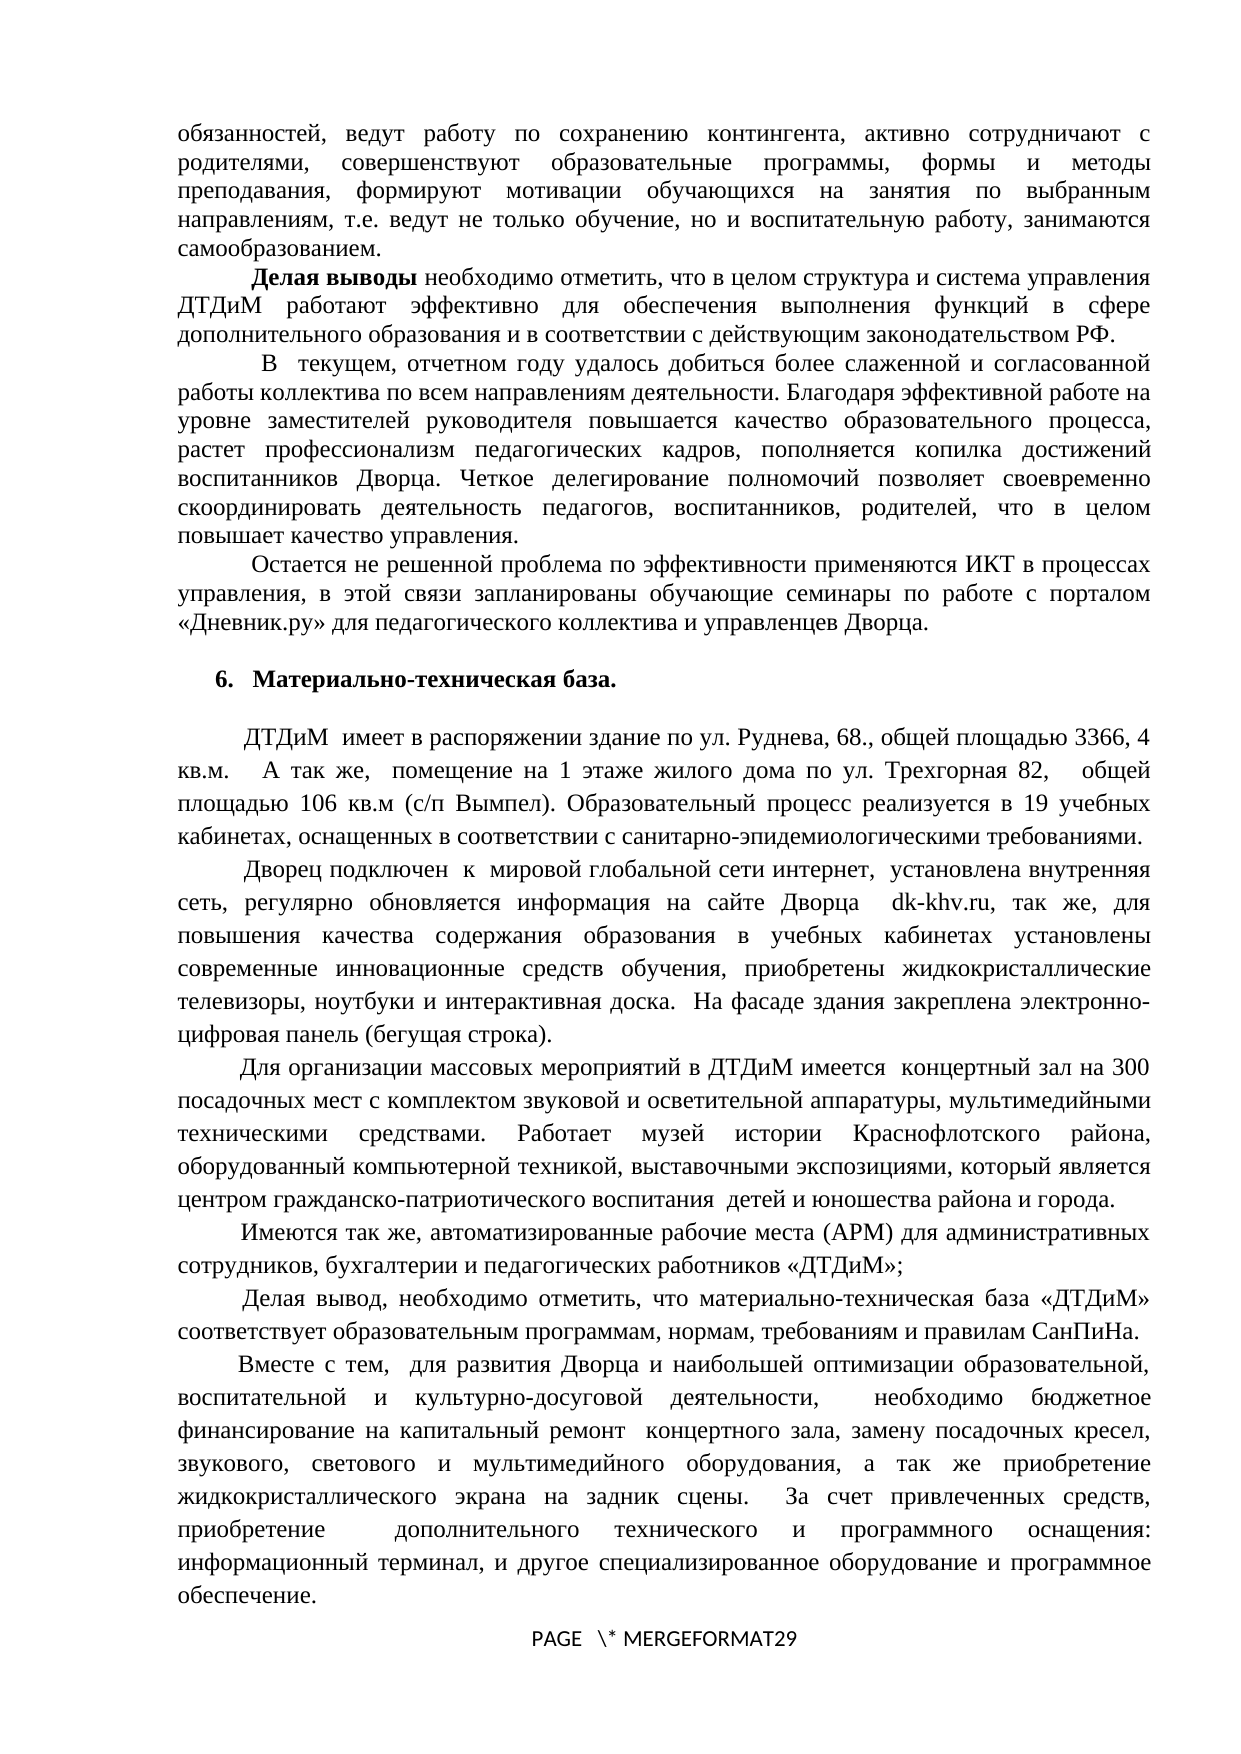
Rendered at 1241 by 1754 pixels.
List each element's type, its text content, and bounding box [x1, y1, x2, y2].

text В текущем, отчетном году удалось добиться более слаженной и согласованной работы коллектива по всем направлениям деятельности. Благодаря эффективной работе на уровне заместителей руководителя повышается качество образовательного процесса, растет профессионализм педагогических кадров, пополняется копилка достижений воспитанников Дворца. Четкое делегирование полномочий позволяет своевременно скоординировать деятельность педагогов, воспитанников, родителей, что в целом повышает качество управления. [177, 348, 1152, 549]
text Делая вывод, необходимо отметить, что материально-техническая база «ДТДиМ» соответствует образовательным программам, нормам, требованиям и правилам СанПиНа. [177, 1283, 1152, 1345]
text Имеются так же, автоматизированные рабочие места (АРМ) для административных сотрудников, бухгалтерии и педагогических работников «ДТДиМ»; [177, 1217, 1152, 1279]
text Для организации массовых мероприятий в ДТДиМ имеется концертный зал на 300 посадочных мест с комплектом звуковой и осветительной аппаратуры, мультимедийными техническими средствами. Работает музей истории Краснофлотского района, оборудованный компьютерной техникой, выставочными экспозициями, который является центром гражданско-патриотического воспитания детей и юношества района и города. [177, 1052, 1152, 1213]
text ДТДиМ имеет в распоряжении здание по ул. Руднева, 68., общей площадью 3366, 4 кв.м. А так же, помещение на 1 этаже жилого дома по ул. Трехгорная 82, общей площадью 106 кв.м (с/п Вымпел). Образовательный процесс реализуется в 19 учебных кабинетах, оснащенных в соответствии с санитарно-эпидемиологическими требованиями. [177, 722, 1152, 850]
text Вместе с тем, для развития Дворца и наибольшей оптимизации образовательной, воспитательной и культурно-досуговой деятельности, необходимо бюджетное финансирование на капитальный ремонт концертного зала, замену посадочных кресел, звукового, светового и мультимедийного оборудования, а так же приобретение жидкокристаллического экрана на задник сцены. За счет привлеченных средств, приобретение дополнительного технического и программного оснащения: информационный терминал, и другое специализированное оборудование и программное обеспечение. [177, 1349, 1152, 1609]
text Дворец подключен к мировой глобальной сети интернет, установлена внутренняя сеть, регулярно обновляется информация на сайте Дворца dk-khv.ru, так же, для повышения качества содержания образования в учебных кабинетах установлены современные инновационные средств обучения, приобретены жидкокристаллические телевизоры, ноутбуки и интерактивная доска. На фасаде здания закреплена электронно-цифровая панель (бегущая строка). [177, 854, 1152, 1048]
list Материально-техническая база. [215, 664, 1152, 693]
text Остается не решенной проблема по эффективности применяются ИКТ в процессах управления, в этой связи запланированы обучающие семинары по работе с порталом «Дневник.ру» для педагогического коллектива и управленцев Дворца. [177, 549, 1152, 636]
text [177, 118, 1152, 262]
text Делая выводы необходимо отметить, что в целом структура и система управления ДТДиМ работают эффективно для обеспечения выполнения функций в сфере дополнительного образования и в соответствии с действующим законодательством РФ. [177, 262, 1152, 348]
